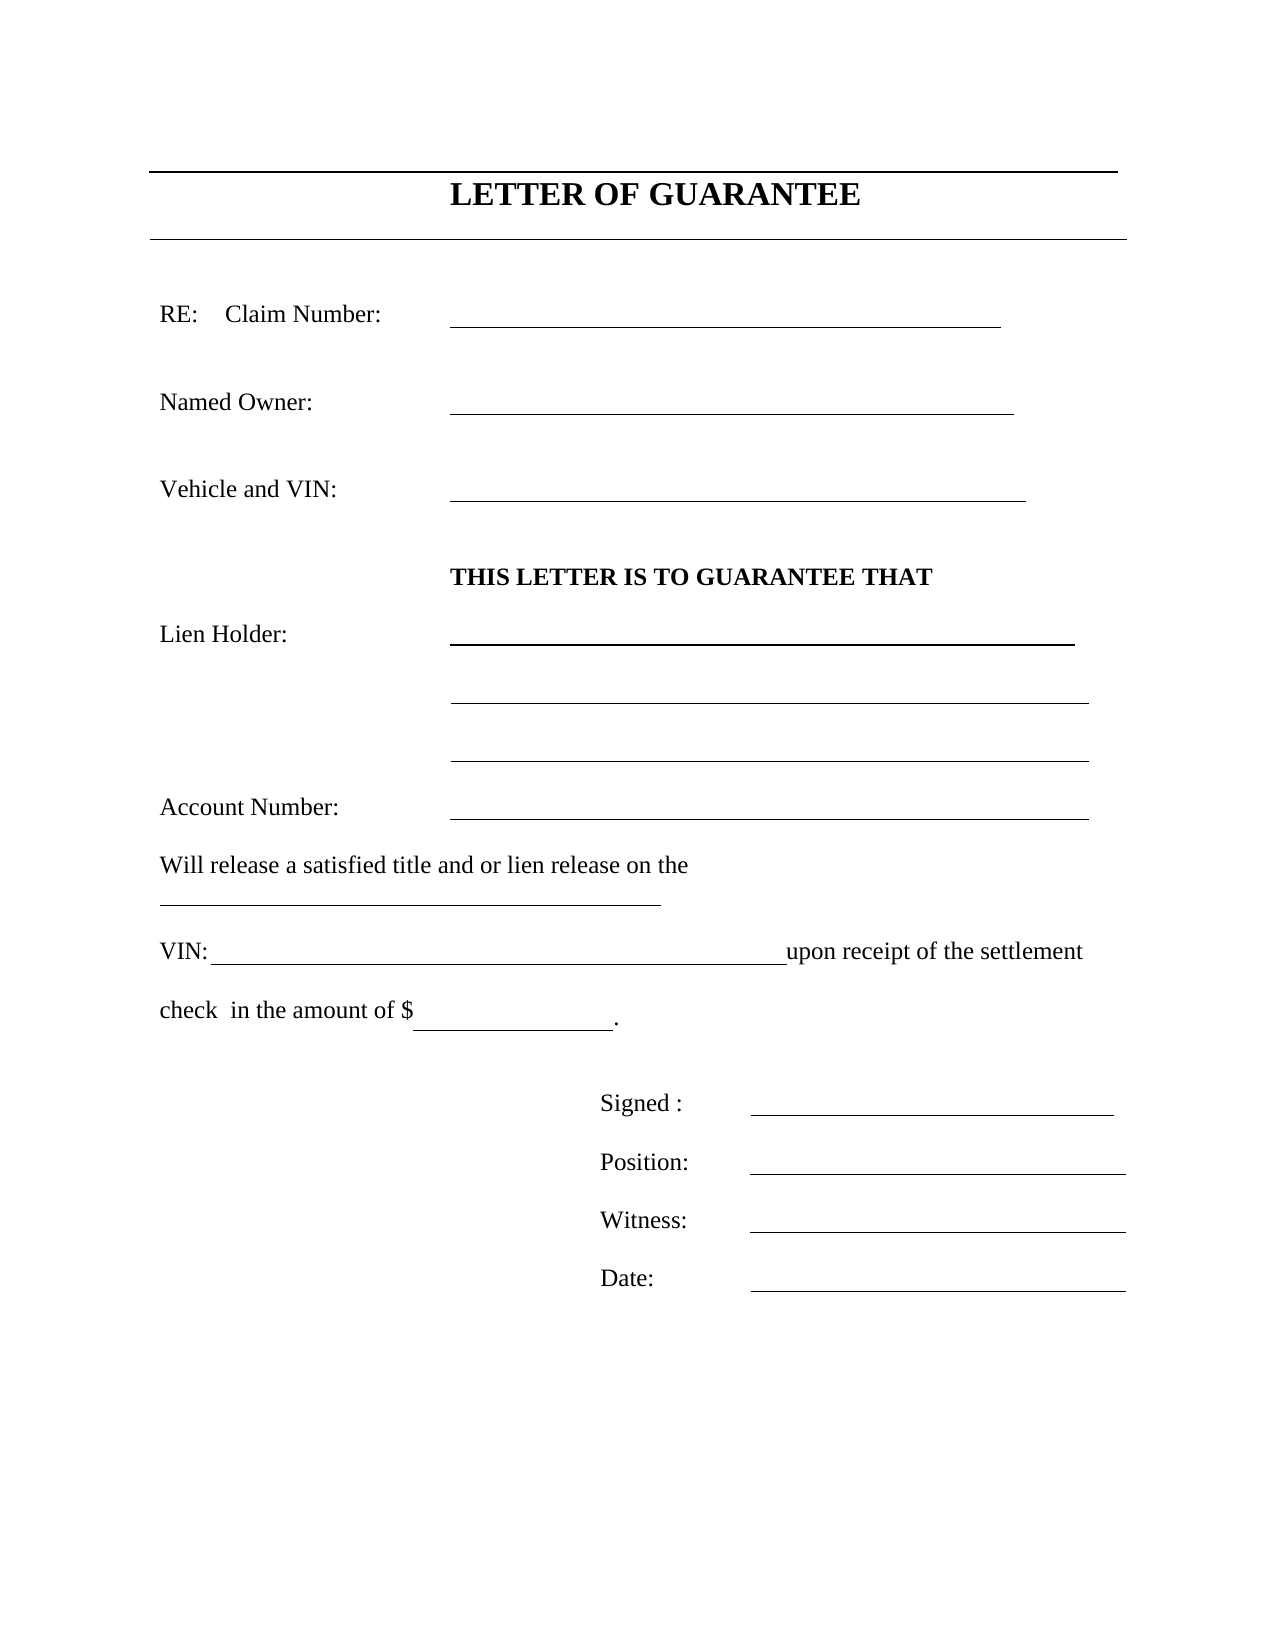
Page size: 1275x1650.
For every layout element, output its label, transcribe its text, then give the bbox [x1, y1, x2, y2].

text check in the amount of $ [159, 995, 415, 1023]
text THIS LETTER IS TO GUARANTEE THAT [450, 562, 1137, 591]
text Account Number: [159, 792, 1137, 821]
text Witness: [596, 1205, 691, 1234]
text . [613, 1002, 1137, 1031]
text Position: [598, 1147, 691, 1175]
text LETTER OF GUARANTEE [450, 175, 1137, 213]
text Date: [563, 1263, 691, 1292]
text Will release a satisfied title and or lien release on the [159, 850, 1137, 879]
text Named Owner: [159, 387, 1137, 415]
text VIN: upon receipt of the settlement [159, 936, 1137, 965]
text Lien Holder: [159, 619, 1137, 648]
text Signed : [600, 1088, 1137, 1117]
text Vehicle and VIN: [159, 474, 1137, 503]
text RE: Claim Number: [159, 299, 1137, 328]
